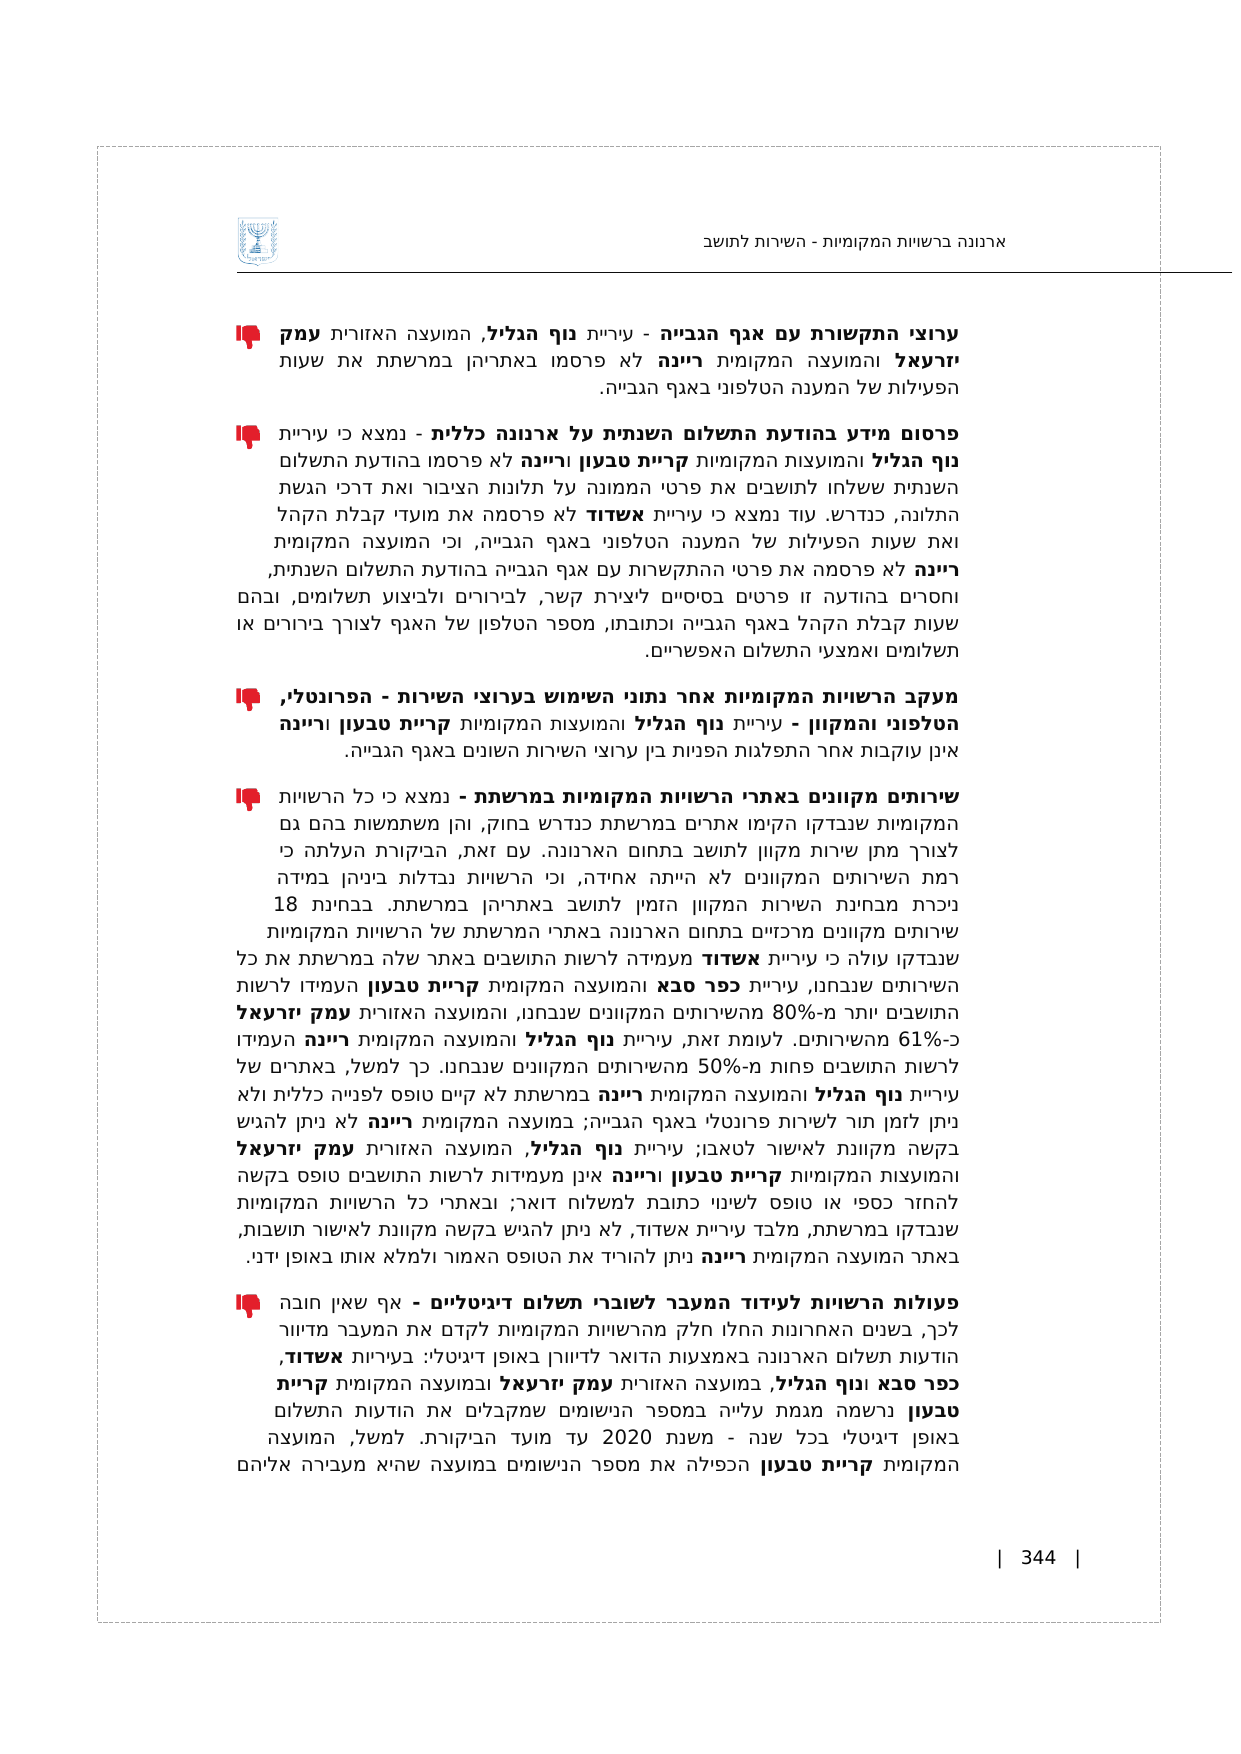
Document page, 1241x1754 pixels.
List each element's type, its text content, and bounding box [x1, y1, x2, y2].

picture [234, 323, 260, 349]
picture [234, 686, 260, 712]
picture [234, 786, 260, 812]
text מעקב הרשויות המקומיות אחר נתוני השימוש בערוצי השירות - הפרונטלי, הטלפוני והמקוון - עיריית נוף הגליל והמועצות המקומיות קריית טבעון וריינה אינן עוקבות אחר התפלגות הפניות בין ערוצי השירות השונים באגף הגבייה. [236, 681, 960, 763]
text פרסום מידע בהודעת התשלום השנתית על ארנונה כללית - נמצא כי עיריית נוף הגליל והמועצות המקומיות קריית טבעון וריינה לא פרסמו בהודעת התשלום השנתית ששלחו לתושבים את פרטי הממונה על תלונות הציבור ואת דרכי הגשת התלונה, כנדרש. עוד נמצא כי עיריית אשדוד לא פרסמה את מועדי קבלת הקהל ואת שעות הפעילות של המענה הטלפוני באגף הגבייה, וכי המועצה המקומית ריינה לא פרסמה את פרטי ההתקשרות עם אגף הגבייה בהודעת התשלום השנתית, וחסרים בהודעה זו פרטים בסיסיים ליצירת קשר, לבירורים ולביצוע תשלומים, ובהם שעות קבלת הקהל באגף הגבייה וכתובתו, מספר הטלפון של האגף לצורך בירורים או תשלומים ואמצעי התשלום האפשריים. [236, 419, 960, 663]
text שירותים מקוונים באתרי הרשויות המקומיות במרשתת - נמצא כי כל הרשויות המקומיות שנבדקו הקימו אתרים במרשתת כנדרש בחוק, והן משתמשות בהם גם לצורך מתן שירות מקוון לתושב בתחום הארנונה. עם זאת, הביקורת העלתה כי רמת השירותים המקוונים לא הייתה אחידה, וכי הרשויות נבדלות ביניהן במידה ניכרת מבחינת השירות המקוון הזמין לתושב באתריהן במרשתת. בבחינת 18 שירותים מקוונים מרכזיים בתחום הארנונה באתרי המרשתת של הרשויות המקומיות שנבדקו עולה כי עיריית אשדוד מעמידה לרשות התושבים באתר שלה במרשתת את כל השירותים שנבחנו, עיריית כפר סבא והמועצה המקומית קריית טבעון העמידו לרשות התושבים יותר מ-80% מהשירותים המקוונים שנבחנו, והמועצה האזורית עמק יזרעאל כ-61% מהשירותים. לעומת זאת, עיריית נוף הגליל והמועצה המקומית ריינה העמידו לרשות התושבים פחות מ-50% מהשירותים המקוונים שנבחנו. כך למשל, באתרים של עיריית נוף הגליל והמועצה המקומית ריינה במרשתת לא קיים טופס לפנייה כללית ולא ניתן לזמן תור לשירות פרונטלי באגף הגבייה; במועצה המקומית ריינה לא ניתן להגיש בקשה מקוונת לאישור לטאבו; עיריית נוף הגליל, המועצה האזורית עמק יזרעאל והמועצות המקומיות קריית טבעון וריינה אינן מעמידות לרשות התושבים טופס בקשה להחזר כספי או טופס לשינוי כתובת למשלוח דואר; ובאתרי כל הרשויות המקומיות שנבדקו במרשתת, מלבד עיריית אשדוד, לא ניתן להגיש בקשה מקוונת לאישור תושבות, באתר המועצה המקומית ריינה ניתן להוריד את הטופס האמור ולמלא אותו באופן ידני. [236, 781, 960, 1269]
text ערוצי התקשורת עם אגף הגבייה - עיריית נוף הגליל, המועצה האזורית עמק יזרעאל והמועצה המקומית ריינה לא פרסמו באתריהן במרשתת את שעות הפעילות של המענה הטלפוני באגף הגבייה. [236, 319, 960, 400]
picture [234, 1292, 260, 1318]
picture [234, 423, 260, 449]
